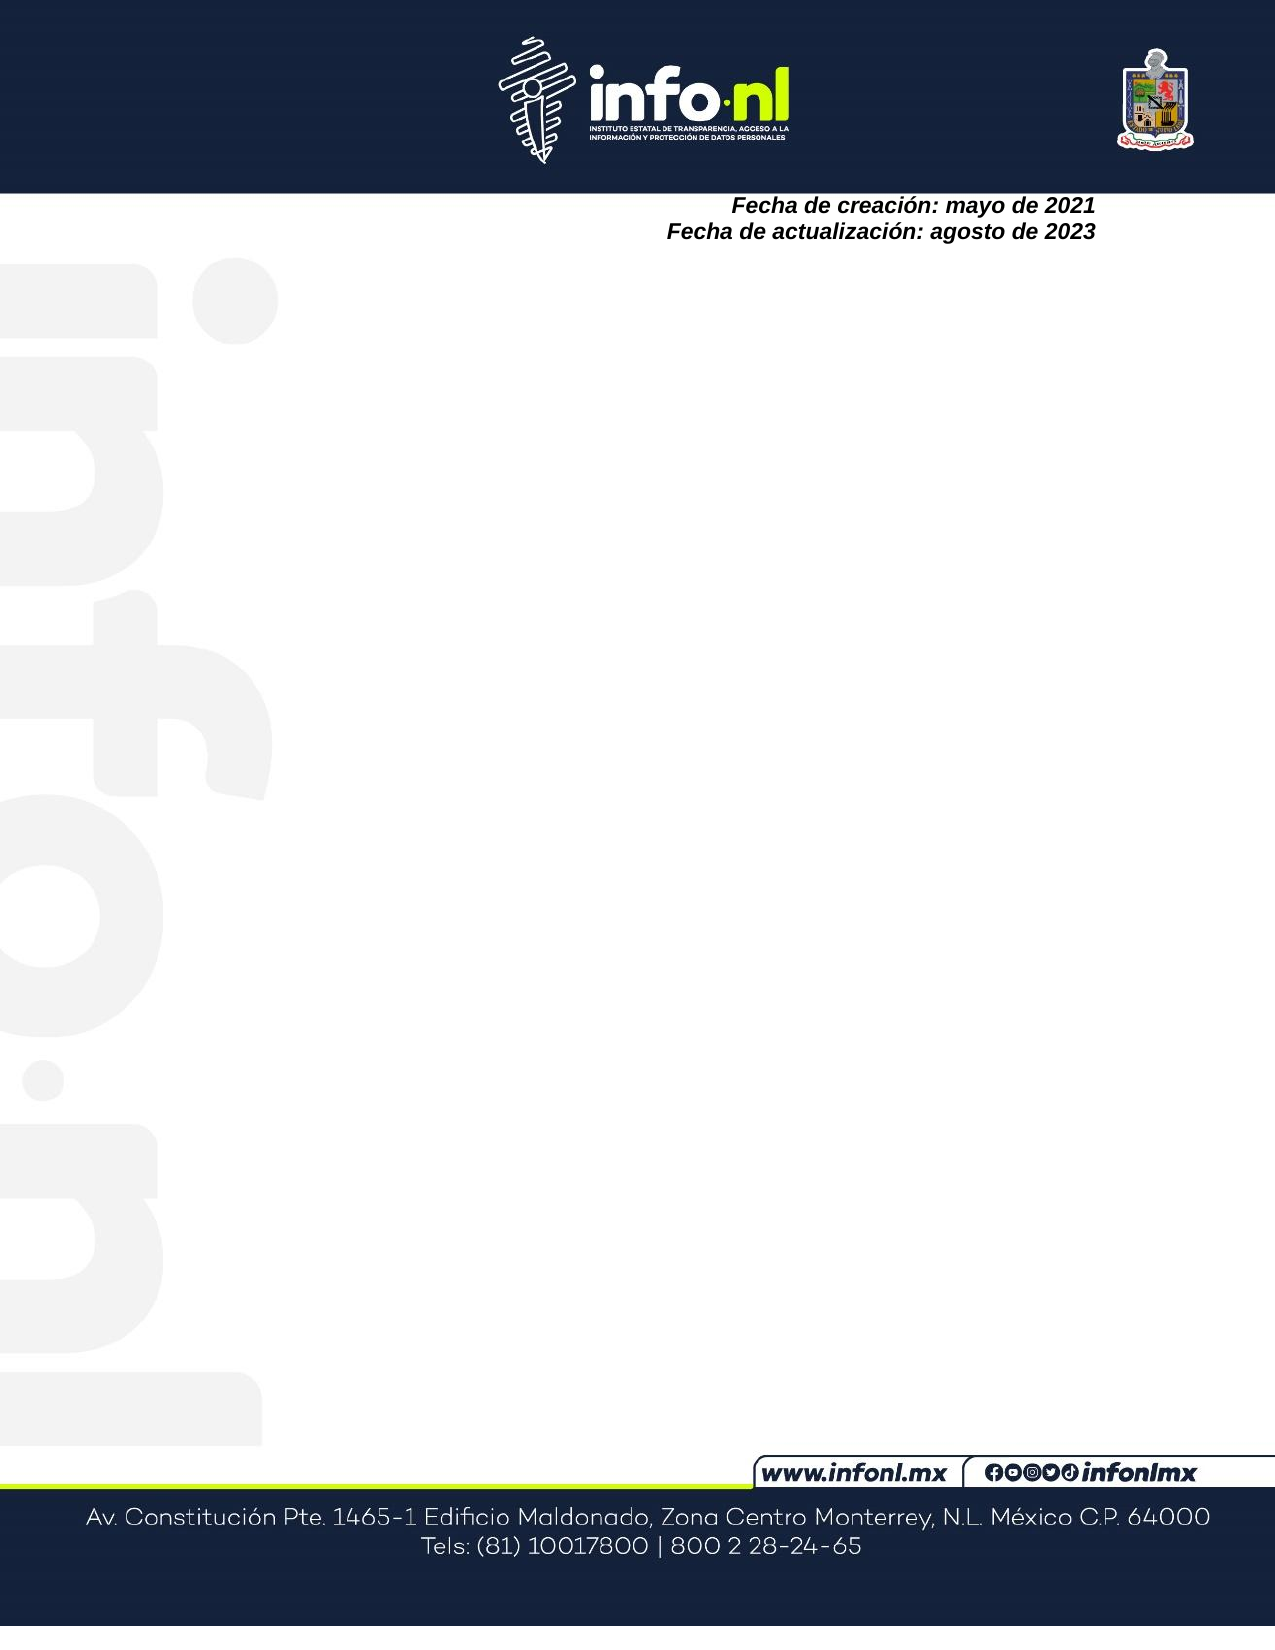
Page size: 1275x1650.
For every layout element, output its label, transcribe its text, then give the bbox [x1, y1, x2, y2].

text Fecha de creación: mayo de 2021 [177, 192, 1098, 218]
text Fecha de actualización: agosto de 2023 [177, 218, 1098, 245]
picture [0, 0, 1275, 1626]
